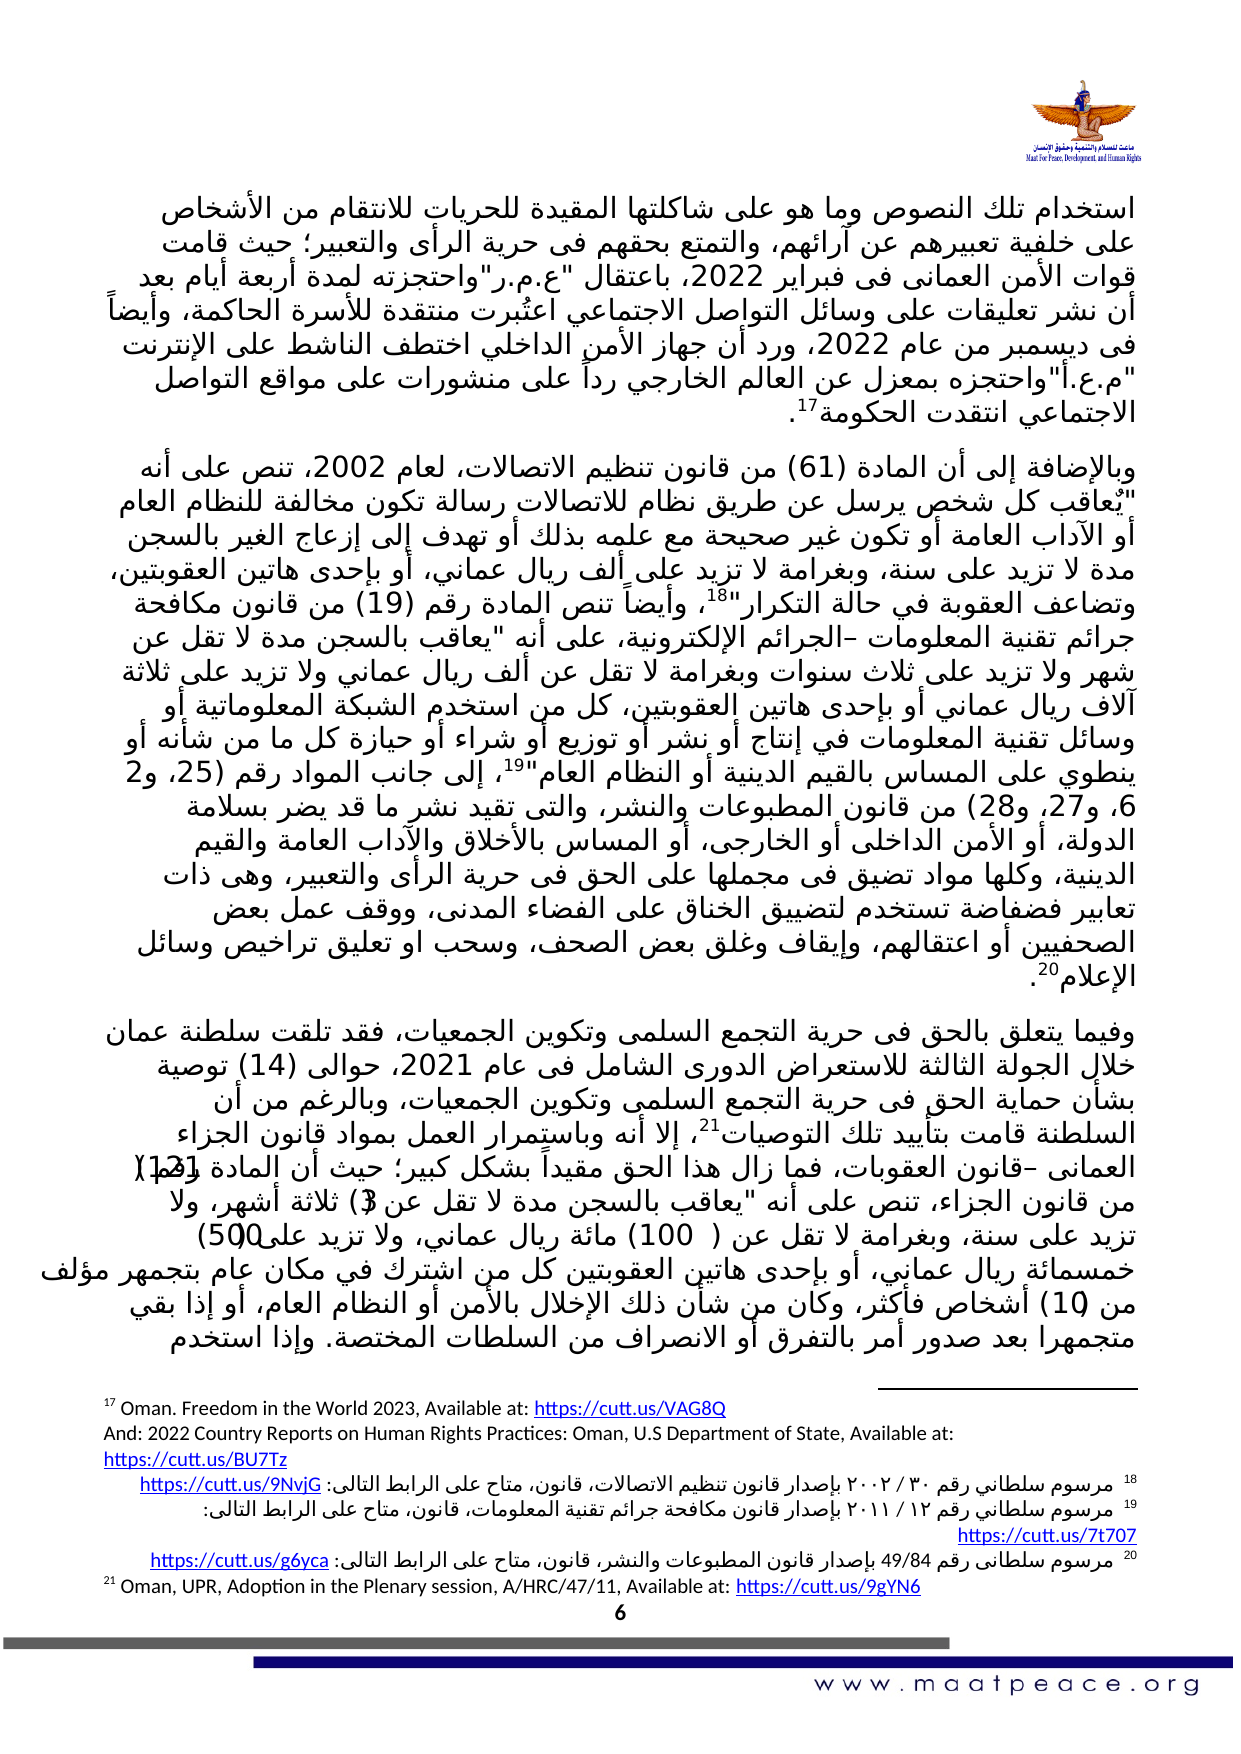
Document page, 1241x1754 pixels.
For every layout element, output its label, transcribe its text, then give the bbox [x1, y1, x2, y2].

text وبالإضافة إلى أن المادة (61) من قانون تنظيم الاتصالات، لعام 2002، تنص على أنه "يٌعاقب كل شخص يرسل عن طريق نظام للاتصالات رسالة تكون مخالفة للنظام العام أو الآداب العامة أو تكون غير صحيحة مع علمه بذلك أو تهدف إلى إزعاج الغير بالسجن مدة لا تزيد على سنة، وبغرامة لا تزيد على ألف ريال عماني، أو بإحدى هاتين العقوبتين، وتضاعف العقوبة في حالة التكرار"، وأيضاً تنص المادة رقم (19) من قانون مكافحة جرائم تقنية المعلومات –الجرائم الإلكترونية، على أنه "يعاقب بالسجن مدة لا تقل عن شهر ولا تزيد على ثلاث سنوات وبغرامة لا تقل عن ألف ريال عماني ولا تزيد على ثلاثة آلاف ريال عماني أو بإحدى هاتين العقوبتين، كل من استخدم الشبكة المعلوماتية أو وسائل تقنية المعلومات في إنتاج أو نشر أو توزيع أو شراء أو حيازة كل ما من شأنه أو ينطوي على المساس بالقيم الدينية أو النظام العام"، إلى جانب المواد رقم (25، و26، و27، و28) من قانون المطبوعات والنشر، والتى تقيد نشر ما قد يضر بسلامة الدولة، أو الأمن الداخلى أو الخارجى، أو المساس بالأخلاق والآداب العامة والقيم الدينية، وكلها مواد تضيق فى مجملها على الحق فى حرية الرأى والتعبير، وهى ذات تعابير فضفاضة تستخدم لتضييق الخناق على الفضاء المدنى، ووقف عمل بعض الصحفيين أو اعتقالهم، وإيقاف وغلق بعض الصحف، وسحب او تعليق تراخيص وسائل الإعلام. [103, 450, 1137, 993]
picture [1024, 75, 1143, 167]
picture [3, 1636, 1233, 1700]
